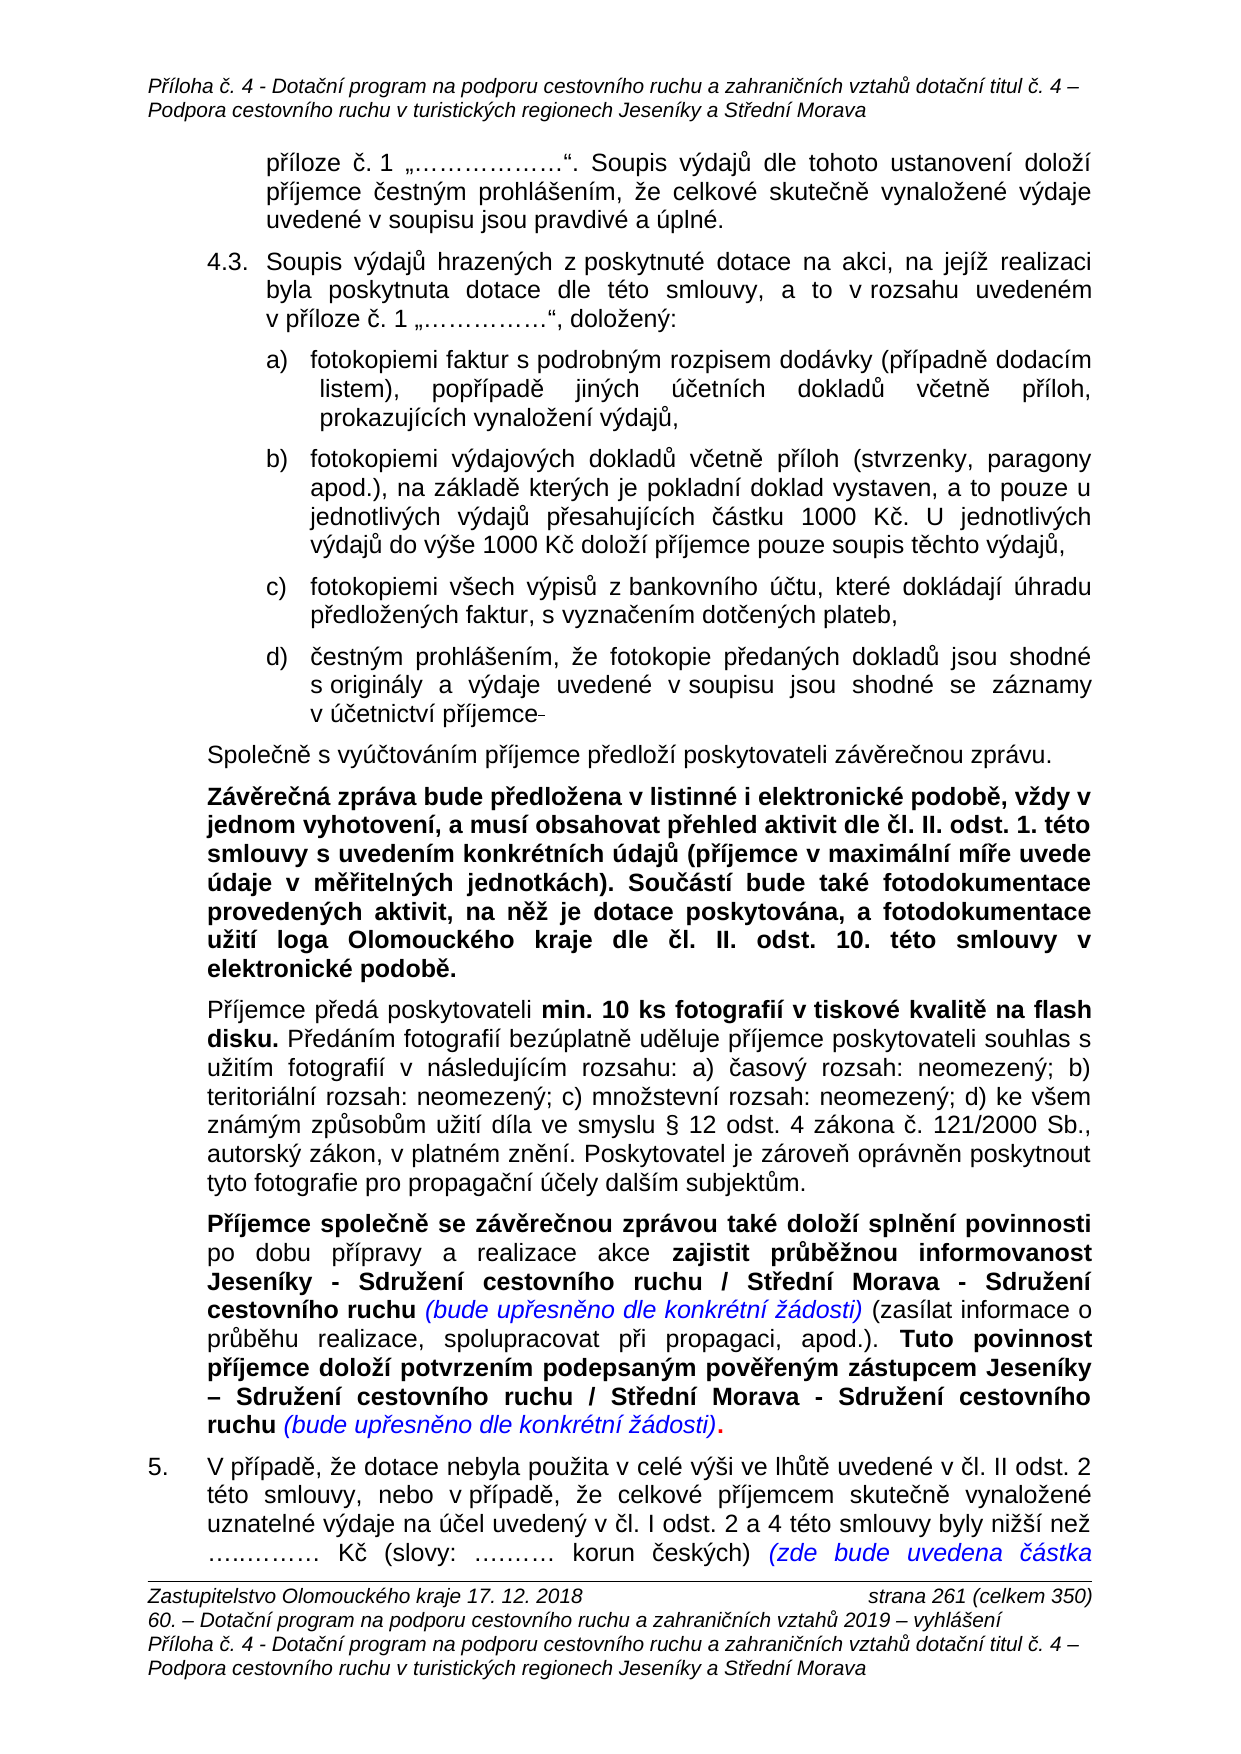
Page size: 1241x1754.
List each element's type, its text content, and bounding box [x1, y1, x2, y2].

list čestným prohlášením, že fotokopie předaných dokladů jsou shodné s originály a výdaje uvedené v soupisu jsou shodné se záznamy v účetnictví příjemce [266, 641, 1092, 728]
text Závěrečná zpráva bude předložena v listinné i elektronické podobě, vždy v jednom vyhotovení, a musí obsahovat přehled aktivit dle čl. II. odst. 1. této smlouvy s uvedením konkrétních údajů (příjemce v maximální míře uvede údaje v měřitelných jednotkách). Součástí bude také fotodokumentace provedených aktivit, na něž je dotace poskytována, a fotodokumentace užití loga Olomouckého kraje dle čl. II. odst. 10. této smlouvy v elektronické podobě. [207, 781, 1092, 983]
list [207, 148, 1092, 234]
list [148, 1451, 1092, 1566]
list fotokopiemi faktur s podrobným rozpisem dodávky (případně dodacím listem), popřípadě jiných účetních dokladů včetně příloh, prokazujících vynaložení výdajů, [266, 345, 1092, 431]
text Příjemce společně se závěrečnou zprávou také doloží splnění povinnosti po dobu přípravy a realizace akce zajistit průběžnou informovanost Jeseníky - Sdružení cestovního ruchu / Střední Morava - Sdružení cestovního ruchu (bude upřesněno dle konkrétní žádosti) (zasílat informace o průběhu realizace, spolupracovat při propagaci, apod.). Tuto povinnost příjemce doloží potvrzením podepsaným pověřeným zástupcem Jeseníky – Sdružení cestovního ruchu / Střední Morava - Sdružení cestovního ruchu (bude upřesněno dle konkrétní žádosti). [207, 1209, 1092, 1439]
text Společně s vyúčtováním příjemce předloží poskytovateli závěrečnou zprávu. [207, 740, 1092, 769]
text Příjemce předá poskytovateli min. 10 ks fotografií v tiskové kvalitě na flash disku. Předáním fotografií bezúplatně uděluje příjemce poskytovateli souhlas s užitím fotografií v následujícím rozsahu: a) časový rozsah: neomezený; b) teritoriální rozsah: neomezený; c) množstevní rozsah: neomezený; d) ke všem známým způsobům užití díla ve smyslu § 12 odst. 4 zákona č. 121/2000 Sb., autorský zákon, v platném znění. Poskytovatel je zároveň oprávněn poskytnout tyto fotografie pro propagační účely dalším subjektům. [207, 995, 1092, 1196]
list fotokopiemi výdajových dokladů včetně příloh (stvrzenky, paragony apod.), na základě kterých je pokladní doklad vystaven, a to pouze u jednotlivých výdajů přesahujících částku 1000 Kč. U jednotlivých výdajů do výše 1000 Kč doloží příjemce pouze soupis těchto výdajů, [266, 444, 1092, 559]
list fotokopiemi všech výpisů z bankovního účtu, které dokládají úhradu předložených faktur, s vyznačením dotčených plateb, [266, 571, 1092, 629]
list Soupis výdajů hrazených z poskytnuté dotace na akci, na jejíž realizaci byla poskytnuta dotace dle této smlouvy, a to v rozsahu uvedeném v příloze č. 1 „……………“, doložený: [207, 246, 1092, 333]
